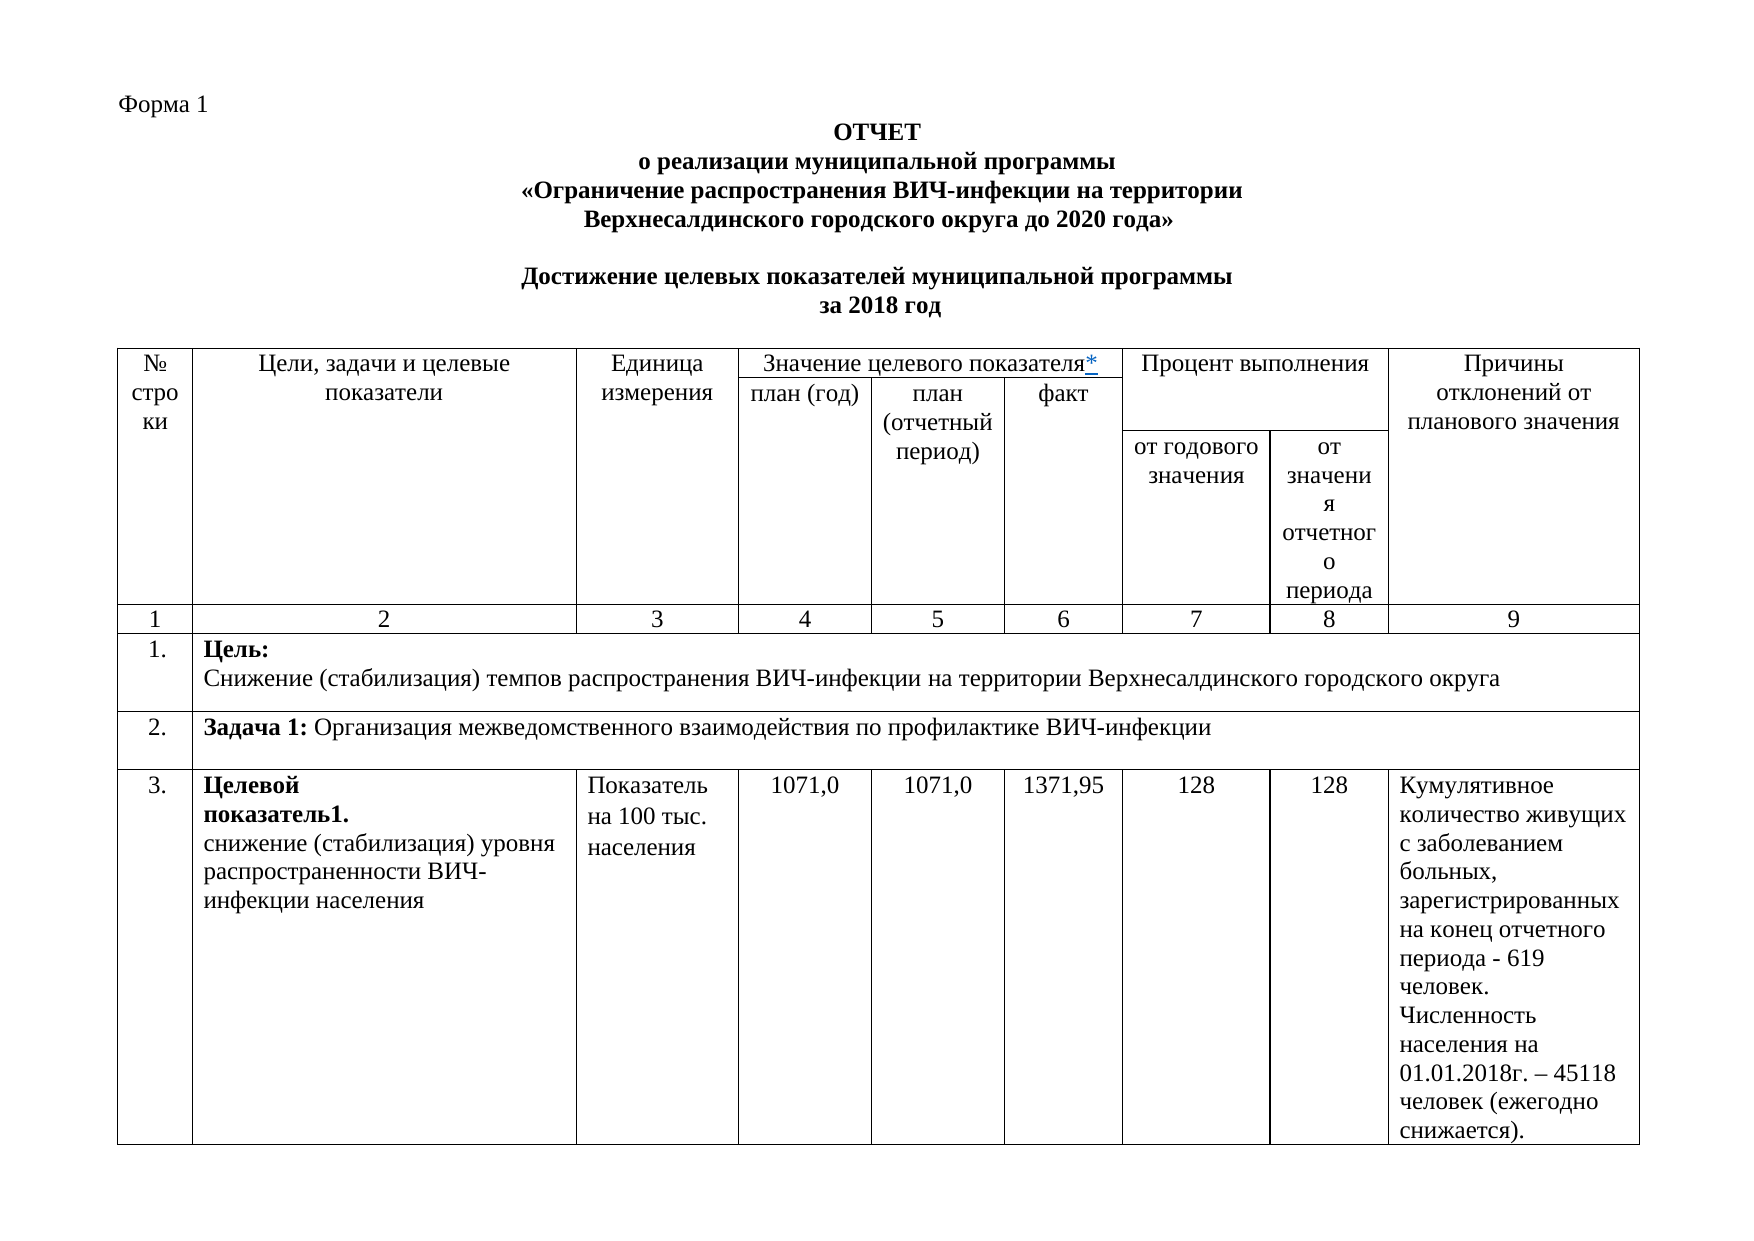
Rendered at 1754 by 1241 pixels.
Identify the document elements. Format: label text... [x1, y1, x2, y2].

table_cell 128 [1271, 770, 1388, 1144]
table_cell Показатель на 100 тыс. населения [577, 770, 738, 1144]
table_header Процент выполнения [1123, 349, 1388, 430]
table_cell от годового значения [1123, 431, 1269, 603]
table_cell 2 [193, 605, 576, 633]
text Достижение целевых показателей муниципальной программы [118, 261, 1636, 290]
table_header Значение целевого показателя* [739, 349, 1122, 377]
table_cell [118, 712, 192, 769]
table_cell факт [1005, 378, 1122, 603]
text Верхнесалдинского городского округа до 2020 года» [118, 204, 1639, 232]
table_cell 8 [1271, 605, 1388, 633]
table_cell 1071,0 [872, 770, 1004, 1144]
table_cell 5 [872, 605, 1004, 633]
table_cell 1 [118, 605, 192, 633]
text «Ограничение распространения ВИЧ-инфекции на территории [118, 175, 1639, 204]
text ОТЧЕТ [118, 117, 1636, 146]
table_cell Кумулятивное количество живущих с заболеванием больных, зарегистрированных на конец отчетного периода - 619 человек. Численность населения на 01.01.2018г. – 45118 человек (ежегодно снижается). [1389, 770, 1639, 1144]
table_header Цели, задачи и целевые показатели [193, 349, 576, 603]
table_header № строки [118, 349, 192, 603]
table_header Причины отклонений от планового значения [1389, 349, 1639, 603]
table_cell Цель: Снижение (стабилизация) темпов распространения ВИЧ-инфекции на территории Верхнесалдинского городского округа [193, 634, 1639, 711]
table_cell Задача 1: Организация межведомственного взаимодействия по профилактике ВИЧ-инфекции [193, 712, 1639, 769]
text Форма 1 [118, 89, 1636, 117]
text о реализации муниципальной программы [118, 146, 1636, 175]
table_header Единица измерения [577, 349, 738, 603]
table_cell 3 [577, 605, 738, 633]
table_cell от значения отчетного периода [1271, 431, 1388, 603]
table_cell 6 [1005, 605, 1122, 633]
table_cell 128 [1123, 770, 1269, 1144]
table_cell [118, 634, 192, 711]
table_cell Целевой показатель1. снижение (стабилизация) уровня распространенности ВИЧ-инфекции населения [193, 770, 576, 1144]
table_cell 4 [739, 605, 871, 633]
table_cell план (отчетный период) [872, 378, 1004, 603]
table_cell 9 [1389, 605, 1639, 633]
table_cell [118, 770, 192, 1144]
table_cell 1371,95 [1005, 770, 1122, 1144]
table_cell план (год) [739, 378, 871, 603]
text за 2018 год [118, 290, 1636, 319]
table_cell 1071,0 [739, 770, 871, 1144]
table_cell 7 [1123, 605, 1269, 633]
